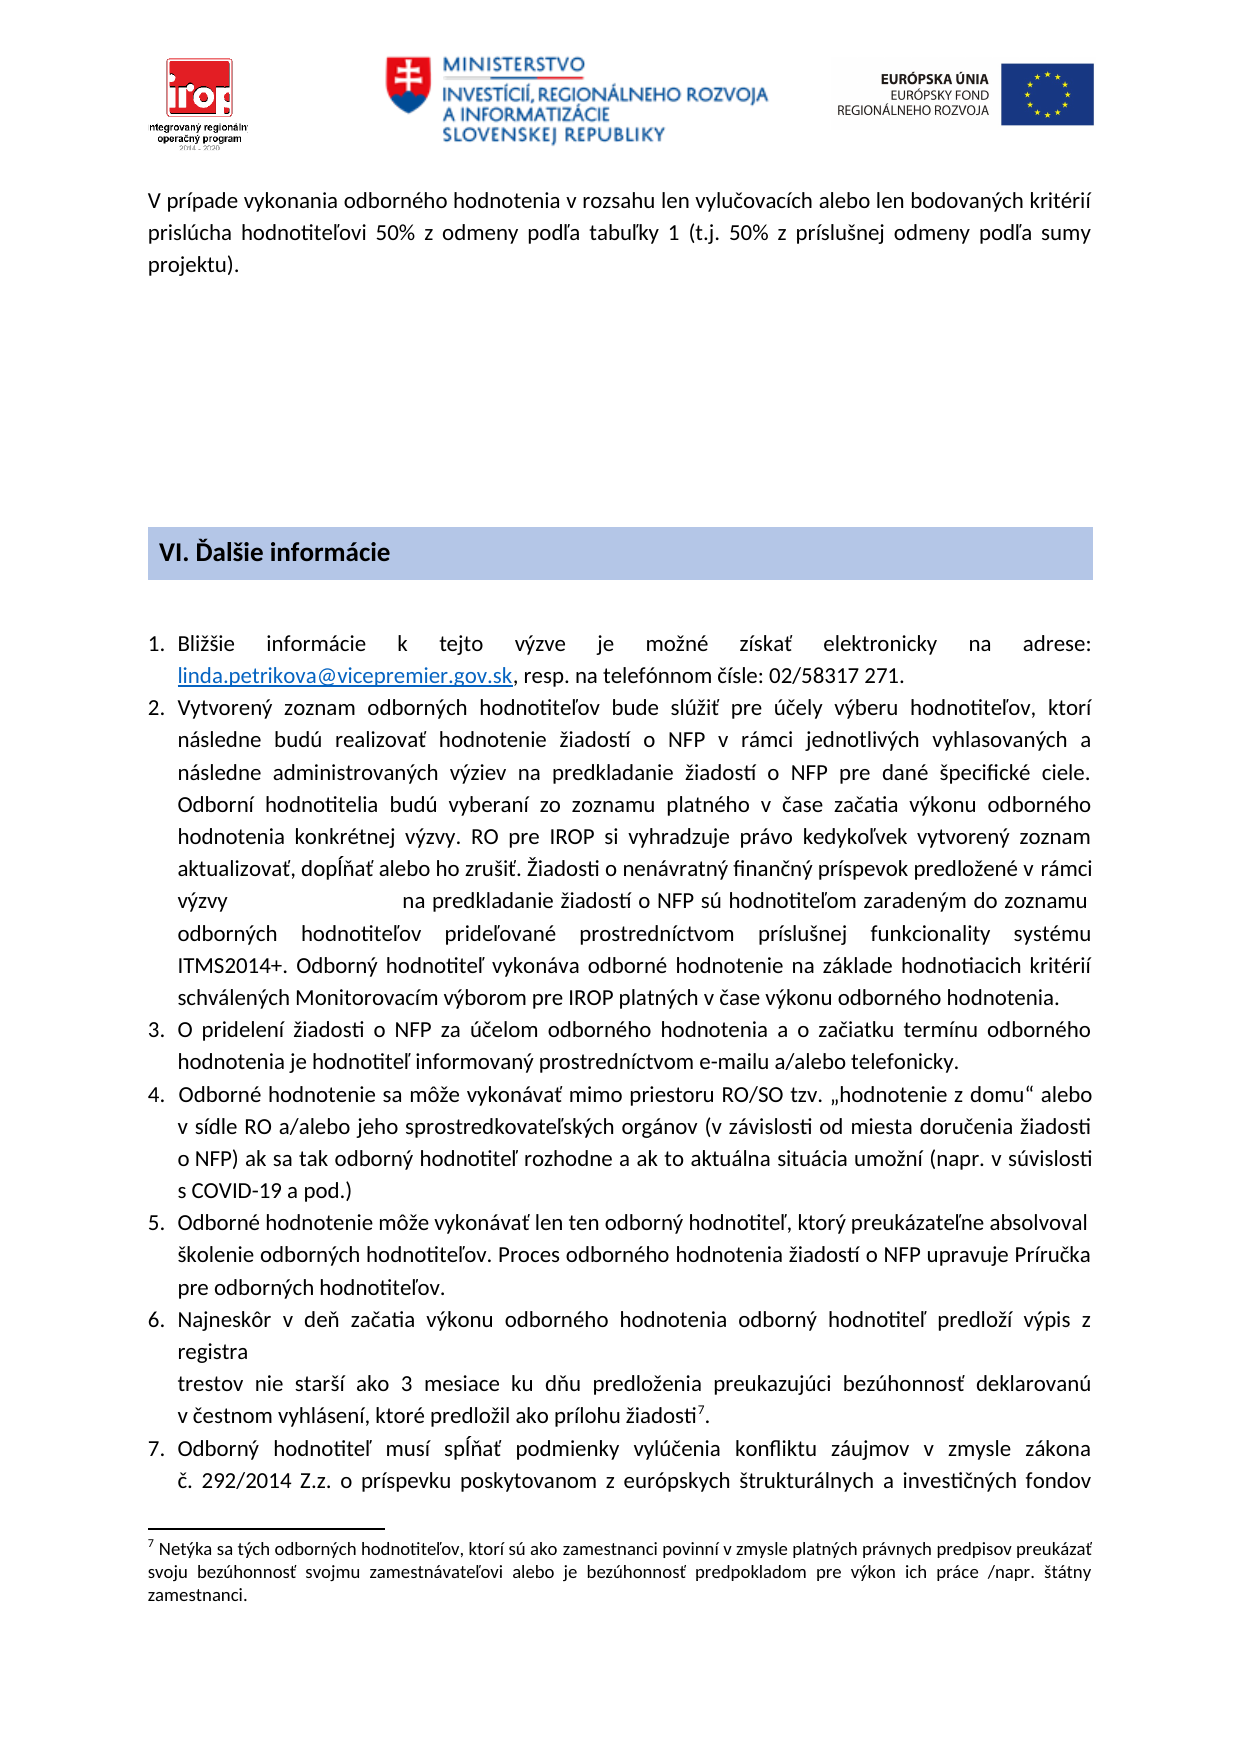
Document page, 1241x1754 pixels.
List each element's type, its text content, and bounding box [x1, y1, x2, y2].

text 5. Odborné hodnotenie môže vykonávať len ten odborný hodnotiteľ, ktorý preukázateľne absolvoval [148, 1208, 1093, 1236]
text trestov nie starší ako 3 mesiace ku dňu predloženia preukazujúci bezúhonnosť deklarovanú v čestnom vyhlásení, ktoré predložil ako prílohu žiadosti. [177, 1369, 1093, 1429]
text školenie odborných hodnotiteľov. Proces odborného hodnotenia žiadostí o NFP upravuje Príručka pre odborných hodnotiteľov. [177, 1241, 1093, 1301]
text 3. O pridelení žiadosti o NFP za účelom odborného hodnotenia a o začiatku termínu odborného hodnotenia je hodnotiteľ informovaný prostredníctvom e-mailu a/alebo telefonicky. [148, 1015, 1093, 1076]
text 4. Odborné hodnotenie sa môže vykonávať mimo priestoru RO/SO tzv. „hodnotenie z domu“ alebo v sídle RO a/alebo jeho sprostredkovateľských orgánov (v závislosti od miesta doručenia žiadosti o NFP) ak sa tak odborný hodnotiteľ rozhodne a ak to aktuálna situácia umožní (napr. v súvislosti s COVID-19 a pod.) [148, 1080, 1093, 1204]
text 2. Vytvorený zoznam odborných hodnotiteľov bude slúžiť pre účely výberu hodnotiteľov, ktorí následne budú realizovať hodnotenie žiadostí o NFP v rámci jednotlivých vyhlasovaných a následne administrovaných výziev na predkladanie žiadostí o NFP pre dané špecifické ciele. Odborní hodnotitelia budú vyberaní zo zoznamu platného v čase začatia výkonu odborného hodnotenia konkrétnej výzvy. RO pre IROP si vyhradzuje právo kedykoľvek vytvorený zoznam aktualizovať, dopĺňať alebo ho zrušiť. Žiadosti o nenávratný finančný príspevok predložené v rámci výzvy na predkladanie žiadostí o NFP sú hodnotiteľom zaradeným do zoznamu odborných hodnotiteľov prideľované prostredníctvom príslušnej funkcionality systému ITMS2014+. Odborný hodnotiteľ vykonáva odborné hodnotenie na základe hodnotiacich kritérií schválených Monitorovacím výborom pre IROP platných v čase výkonu odborného hodnotenia. [148, 693, 1093, 1011]
text V prípade vykonania odborného hodnotenia v rozsahu len vylučovacích alebo len bodovaných kritérií prislúcha hodnotiteľovi 50% z odmeny podľa tabuľky 1 (t.j. 50% z príslušnej odmeny podľa sumy projektu). [148, 186, 1093, 278]
table_header VI. Ďalšie informácie [148, 527, 1093, 580]
picture [830, 57, 1097, 130]
picture [147, 58, 248, 149]
text 6. Najneskôr v deň začatia výkonu odborného hodnotenia odborný hodnotiteľ predloží výpis z registra [148, 1305, 1093, 1365]
text 1. Bližšie informácie k tejto výzve je možné získať elektronicky na adrese: linda.petrikova@vicepremier.gov.sk, resp. na telefónnom čísle: 02/58317 271. [148, 629, 1093, 689]
picture [381, 47, 774, 151]
